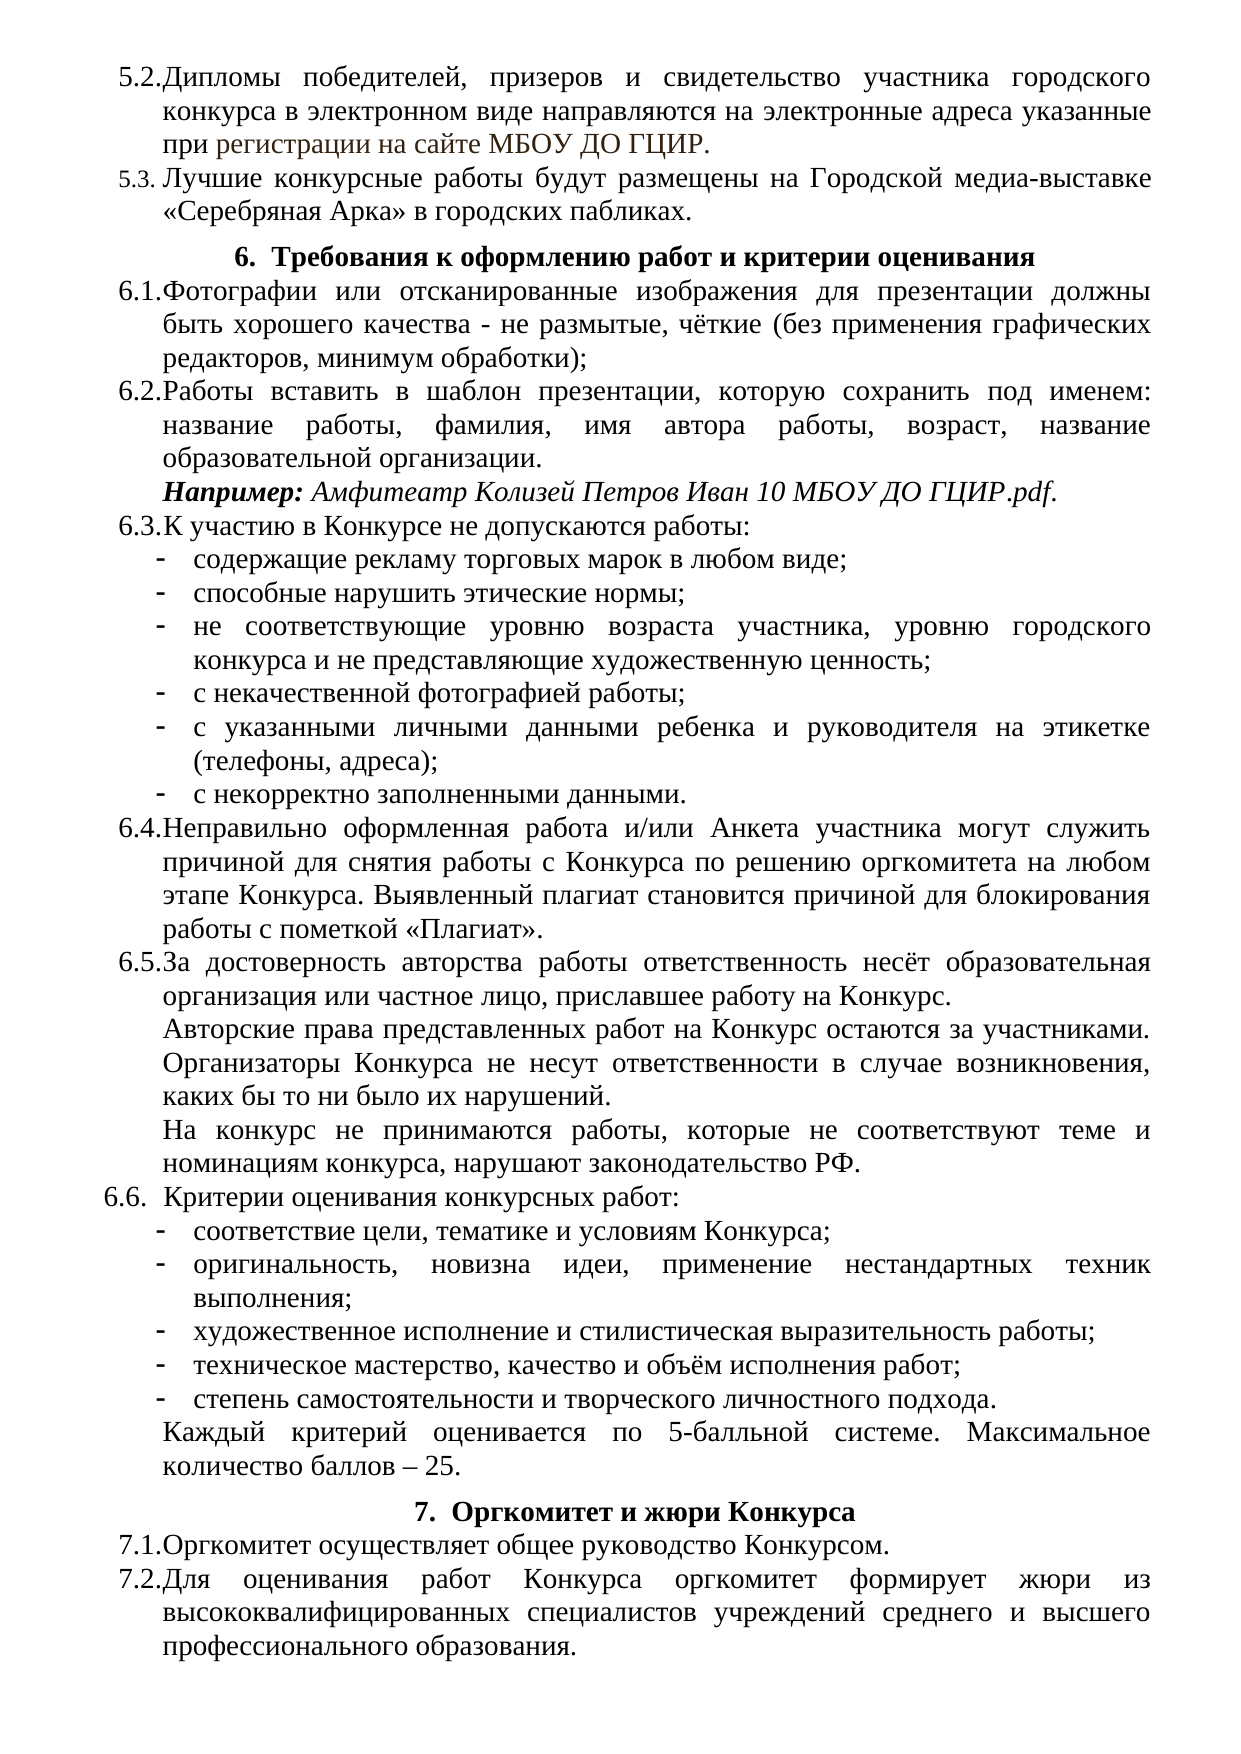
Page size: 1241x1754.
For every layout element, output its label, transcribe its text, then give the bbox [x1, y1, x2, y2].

list Дипломы победителей, призеров и свидетельство участника городского конкурса в электронном виде направляются на электронные адреса указанные при регистрации на сайте МБОУ ДО ГЦИР. [118, 59, 1152, 160]
list Лучшие конкурсные работы будут размещены на Городской медиа-выставке «Серебряная Арка» в городских пабликах. [118, 160, 1152, 227]
text Авторские права представленных работ на Конкурс остаются за участниками. Организаторы Конкурса не несут ответственности в случае возникновения, каких бы то ни было их нарушений. [162, 1011, 1152, 1112]
list техническое мастерство, качество и объём исполнения работ; [156, 1347, 1152, 1381]
list с некачественной фотографией работы; [156, 676, 1152, 709]
list соответствие цели, тематике и условиям Конкурса; [156, 1213, 1152, 1246]
list с некорректно заполненными данными. [156, 776, 1152, 810]
list Для оценивания работ Конкурса оргкомитет формирует жюри из высококвалифицированных специалистов учреждений среднего и высшего профессионального образования. [118, 1561, 1152, 1662]
list Работы вставить в шаблон презентации, которую сохранить под именем: название работы, фамилия, имя автора работы, возраст, название образовательной организации. [118, 373, 1152, 474]
list способные нарушить этические нормы; [156, 575, 1152, 608]
text Например: Амфитеатр Колизей Петров Иван 10 МБОУ ДО ГЦИР.pdf. [162, 474, 1152, 508]
list К участию в Конкурсе не допускаются работы: [118, 508, 1152, 541]
list Оргкомитет осуществляет общее руководство Конкурсом. [118, 1527, 1152, 1561]
list Фотографии или отсканированные изображения для презентации должны быть хорошего качества - не размытые, чёткие (без применения графических редакторов, минимум обработки); [118, 273, 1152, 373]
list Требования к оформлению работ и критерии оценивания [118, 239, 1152, 273]
text Каждый критерий оценивается по 5-балльной системе. Максимальное количество баллов – 25. [162, 1414, 1152, 1481]
list За достоверность авторства работы ответственность несёт образовательная организация или частное лицо, приславшее работу на Конкурс. [118, 944, 1152, 1011]
list степень самостоятельности и творческого личностного подхода. [156, 1381, 1152, 1414]
list Оргкомитет и жюри Конкурса [118, 1494, 1152, 1527]
list не соответствующие уровню возраста участника, уровню городского конкурса и не представляющие художественную ценность; [156, 608, 1152, 676]
list Неправильно оформленная работа и/или Анкета участника могут служить причиной для снятия работы с Конкурса по решению оргкомитета на любом этапе Конкурса. Выявленный плагиат становится причиной для блокирования работы с пометкой «Плагиат». [118, 810, 1152, 944]
list с указанными личными данными ребенка и руководителя на этикетке (телефоны, адреса); [156, 709, 1152, 776]
list содержащие рекламу торговых марок в любом виде; [156, 541, 1152, 575]
text На конкурс не принимаются работы, которые не соответствуют теме и номинациям конкурса, нарушают законодательство РФ. [162, 1112, 1152, 1179]
list оригинальность, новизна идеи, применение нестандартных техник выполнения; [156, 1246, 1152, 1313]
list Критерии оценивания конкурсных работ: [103, 1179, 1152, 1213]
list художественное исполнение и стилистическая выразительность работы; [156, 1313, 1152, 1347]
